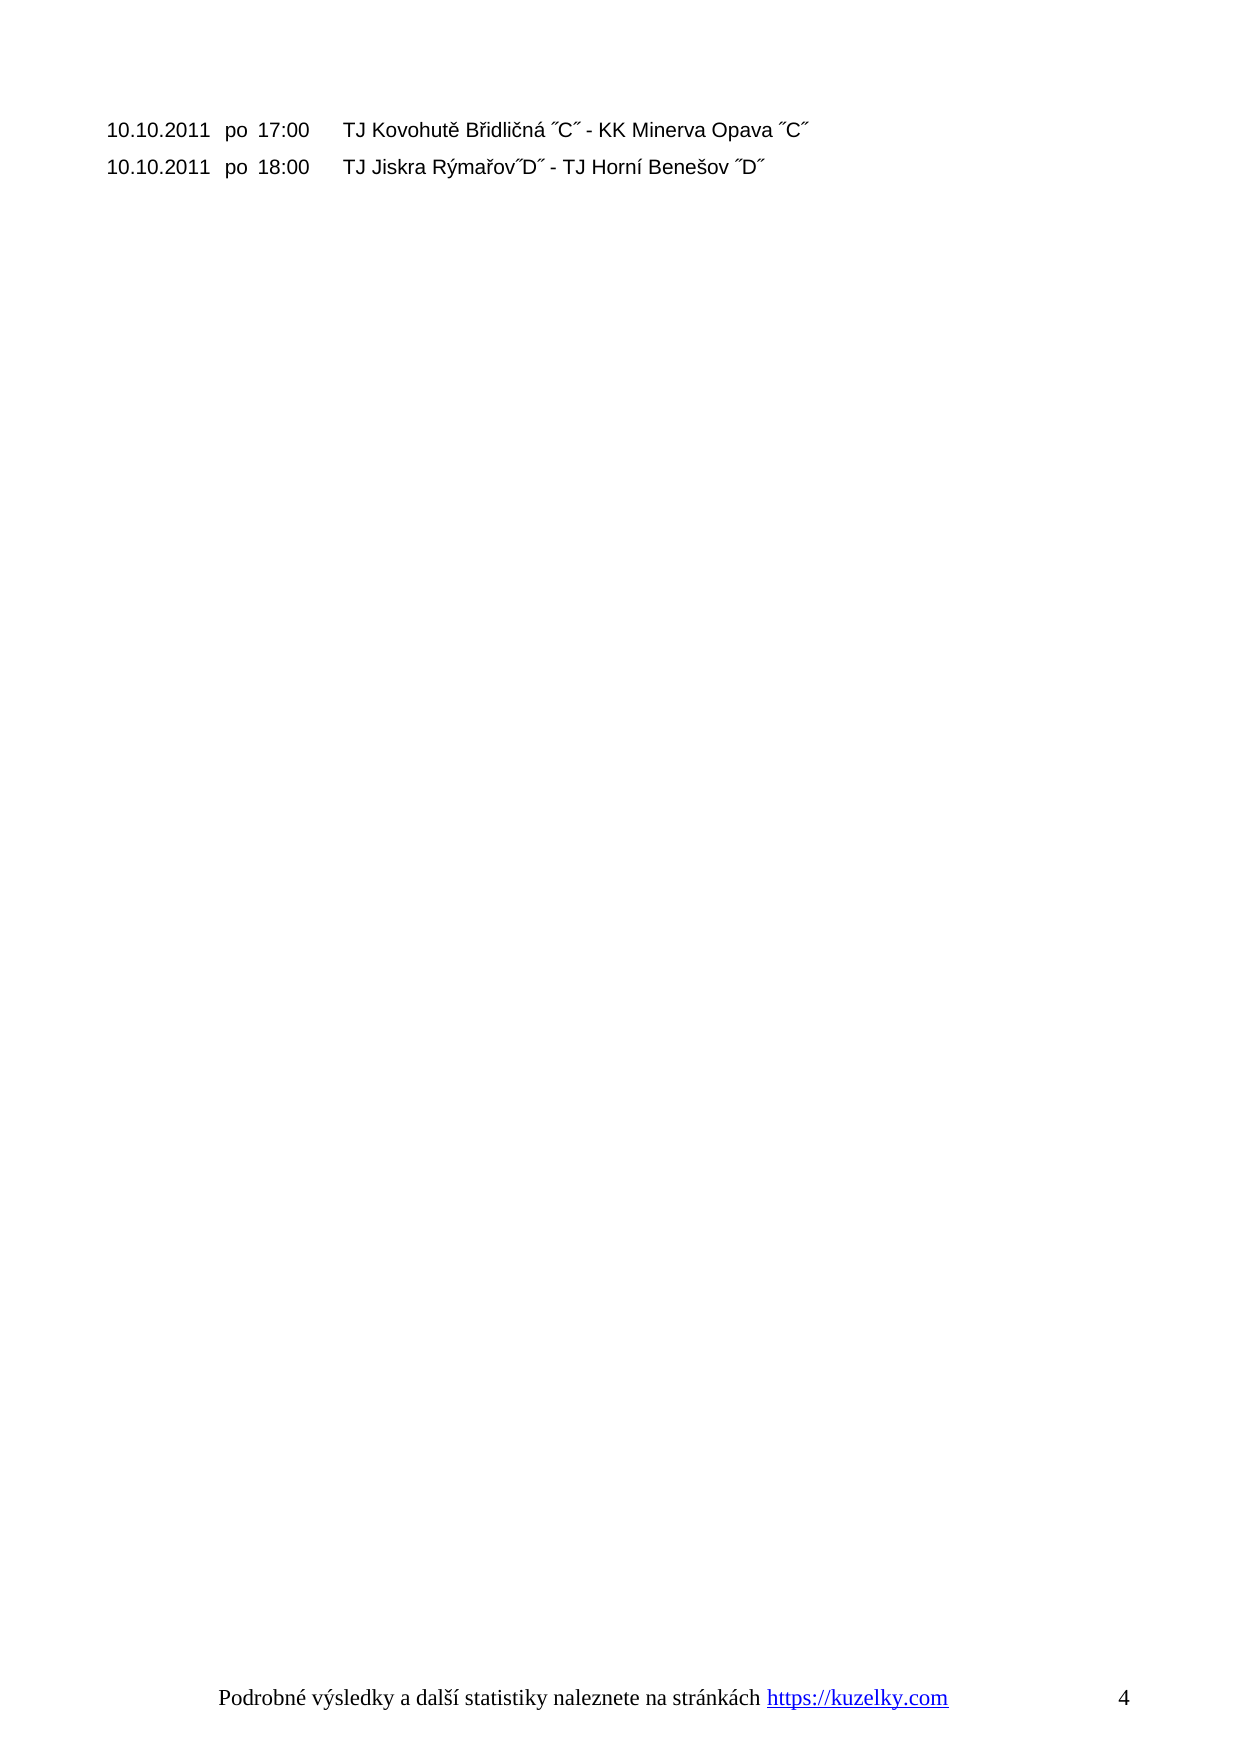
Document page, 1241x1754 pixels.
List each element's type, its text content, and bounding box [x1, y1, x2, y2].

text 10.10.2011 po 17:00 TJ Kovohutě Břidličná ˝C˝ - KK Minerva Opava ˝C˝ [106, 118, 1134, 142]
text 10.10.2011 po 18:00 TJ Jiskra Rýmařov˝D˝ - TJ Horní Benešov ˝D˝ [106, 154, 1134, 178]
